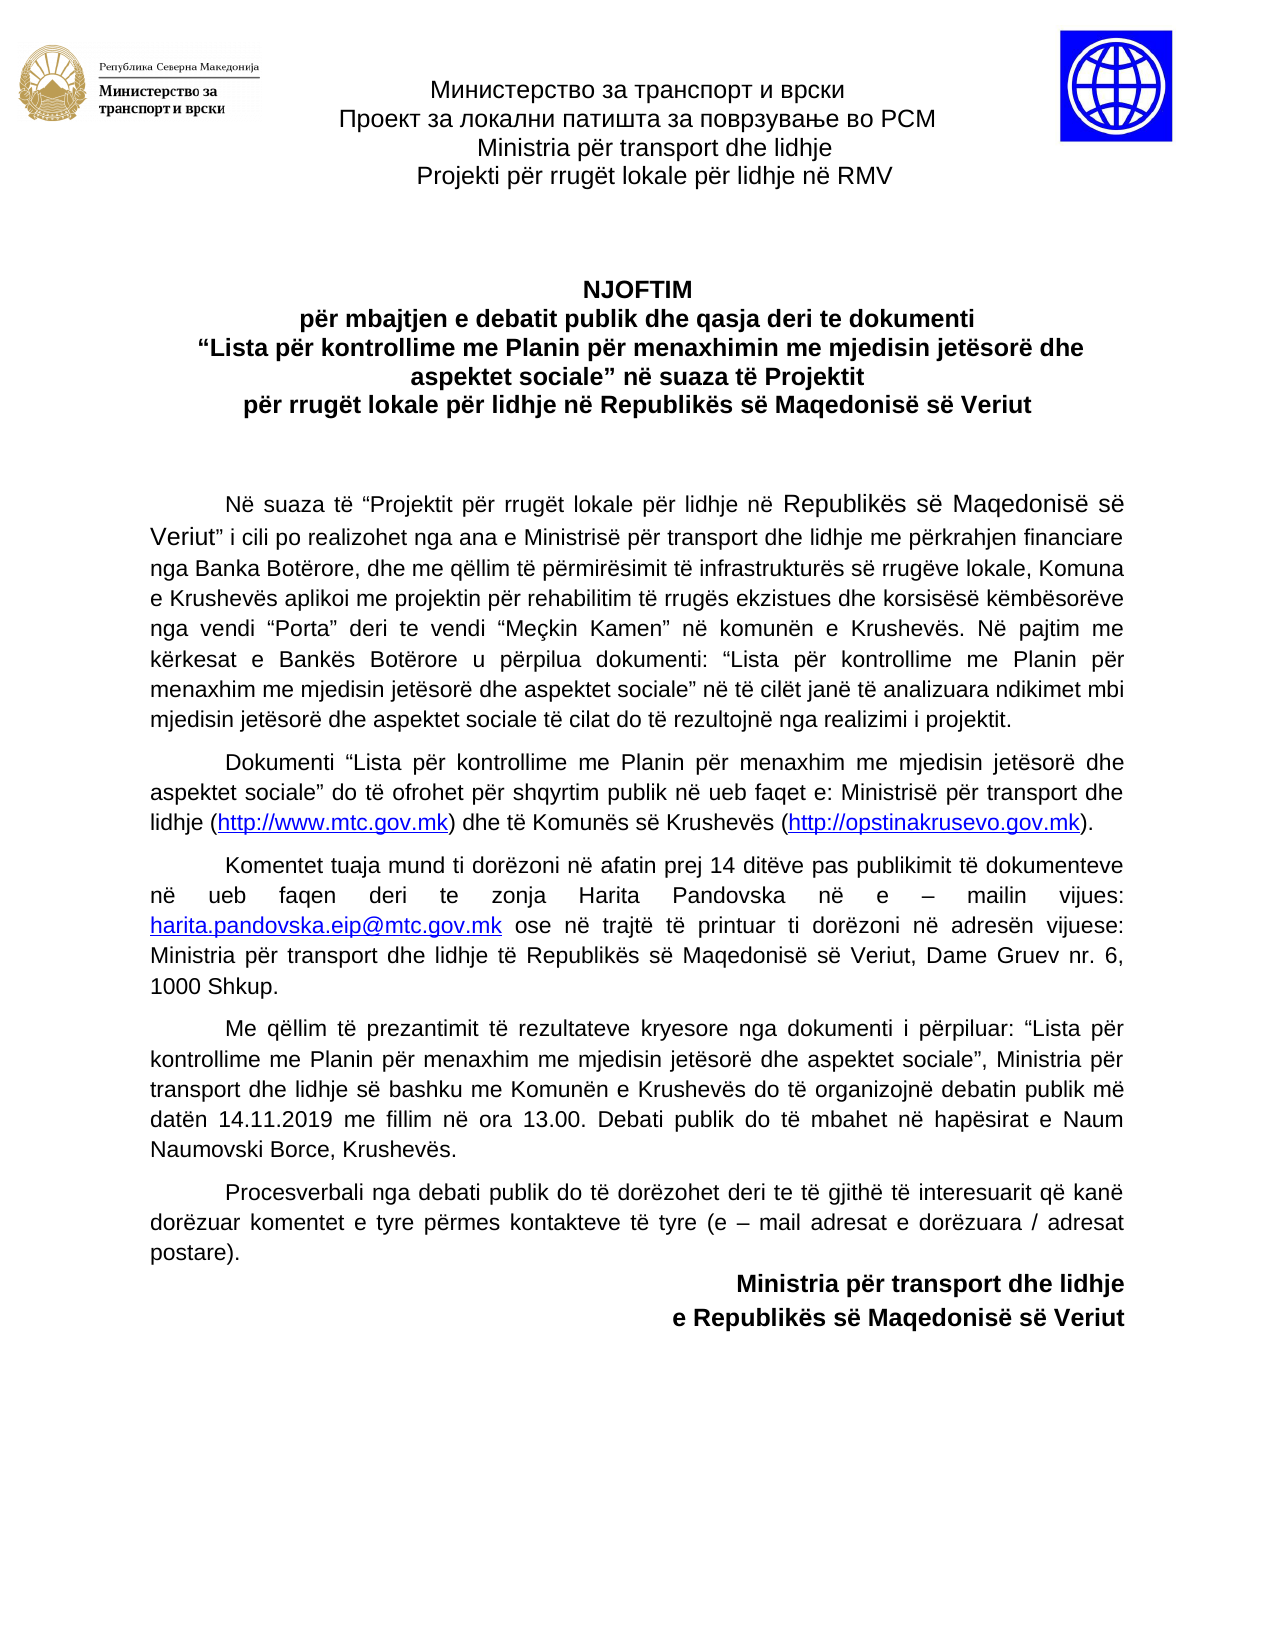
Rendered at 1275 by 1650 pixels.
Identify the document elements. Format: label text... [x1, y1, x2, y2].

text NJOFTIM [150, 276, 1125, 304]
text Në suaza të “Projektit për rrugët lokale për lidhje në Republikës së Maqedonisë së Veriut” i cili po realizohet nga ana e Ministrisë për transport dhe lidhje me përkrahjen financiare nga Banka Botërore, dhe me qëllim të përmirësimit të infrastrukturës së rrugëve lokale, Komuna e Krushevës aplikoi me projektin për rehabilitim të rrugës ekzistues dhe korsisësë këmbësorëve nga vendi “Porta” deri te vendi “Meçkin Kamen” në komunën e Krushevës. Në pajtim me kërkesat e Bankës Botërore u përpilua dokumenti: “Lista për kontrollime me Planin për menaxhim me mjedisin jetësorë dhe aspektet sociale” në të cilët janë të analizuara ndikimet mbi mjedisin jetësorë dhe aspektet sociale të cilat do të rezultojnë nga realizimi i projektit. [150, 489, 1125, 732]
text Procesverbali nga debati publik do të dorëzohet deri te të gjithë të interesuarit që kanë dorëzuar komentet e tyre përmes kontakteve të tyre (e – mail adresat e dorëzuara / adresat postare). [150, 1179, 1125, 1266]
text Dokumenti “Lista për kontrollime me Planin për menaxhim me mjedisin jetësorë dhe aspektet sociale” do të ofrohet për shqyrtim publik në ueb faqet e: Ministrisë për transport dhe lidhje (http://www.mtc.gov.mk) dhe të Komunës së Krushevës (http://opstinakrusevo.gov.mk). [150, 749, 1125, 835]
picture [17, 42, 262, 122]
text Me qëllim të prezantimit të rezultateve kryesore nga dokumenti i përpiluar: “Lista për kontrollime me Planin për menaxhim me mjedisin jetësorë dhe aspektet sociale”, Ministria për transport dhe lidhje së bashku me Komunën e Krushevës do të organizojnë debatin publik më datën 14.11.2019 me fillim në ora 13.00. Debati publik do të mbahet në hapësirat e Naum Naumovski Borce, Krushevës. [150, 1015, 1125, 1162]
text për rrugët lokale për lidhje në Republikës së Maqedonisë së Veriut [150, 391, 1125, 419]
text për mbajtjen e debatit publik dhe qasja deri te dokumenti [150, 304, 1125, 333]
text Komentet tuaja mund ti dorëzoni në afatin prej 14 ditëve pas publikimit të dokumenteve në ueb faqen deri te zonja Harita Pandovska në e – mailin vijues: harita.pandovska.eip@mtc.gov.mk ose në trajtë të printuar ti dorëzoni në adresën vijuese: Ministria për transport dhe lidhje të Republikës së Maqedonisë së Veriut, Dame Gruev nr. 6, 1000 Shkup. [150, 852, 1125, 999]
text Ministria për transport dhe lidhje [150, 1269, 1125, 1298]
text “Lista për kontrollime me Planin për menaxhimin me mjedisin jetësorë dhe aspektet sociale” në suaza të Projektit [150, 333, 1125, 391]
text e Republikës së Maqedonisë së Veriut [150, 1302, 1125, 1331]
